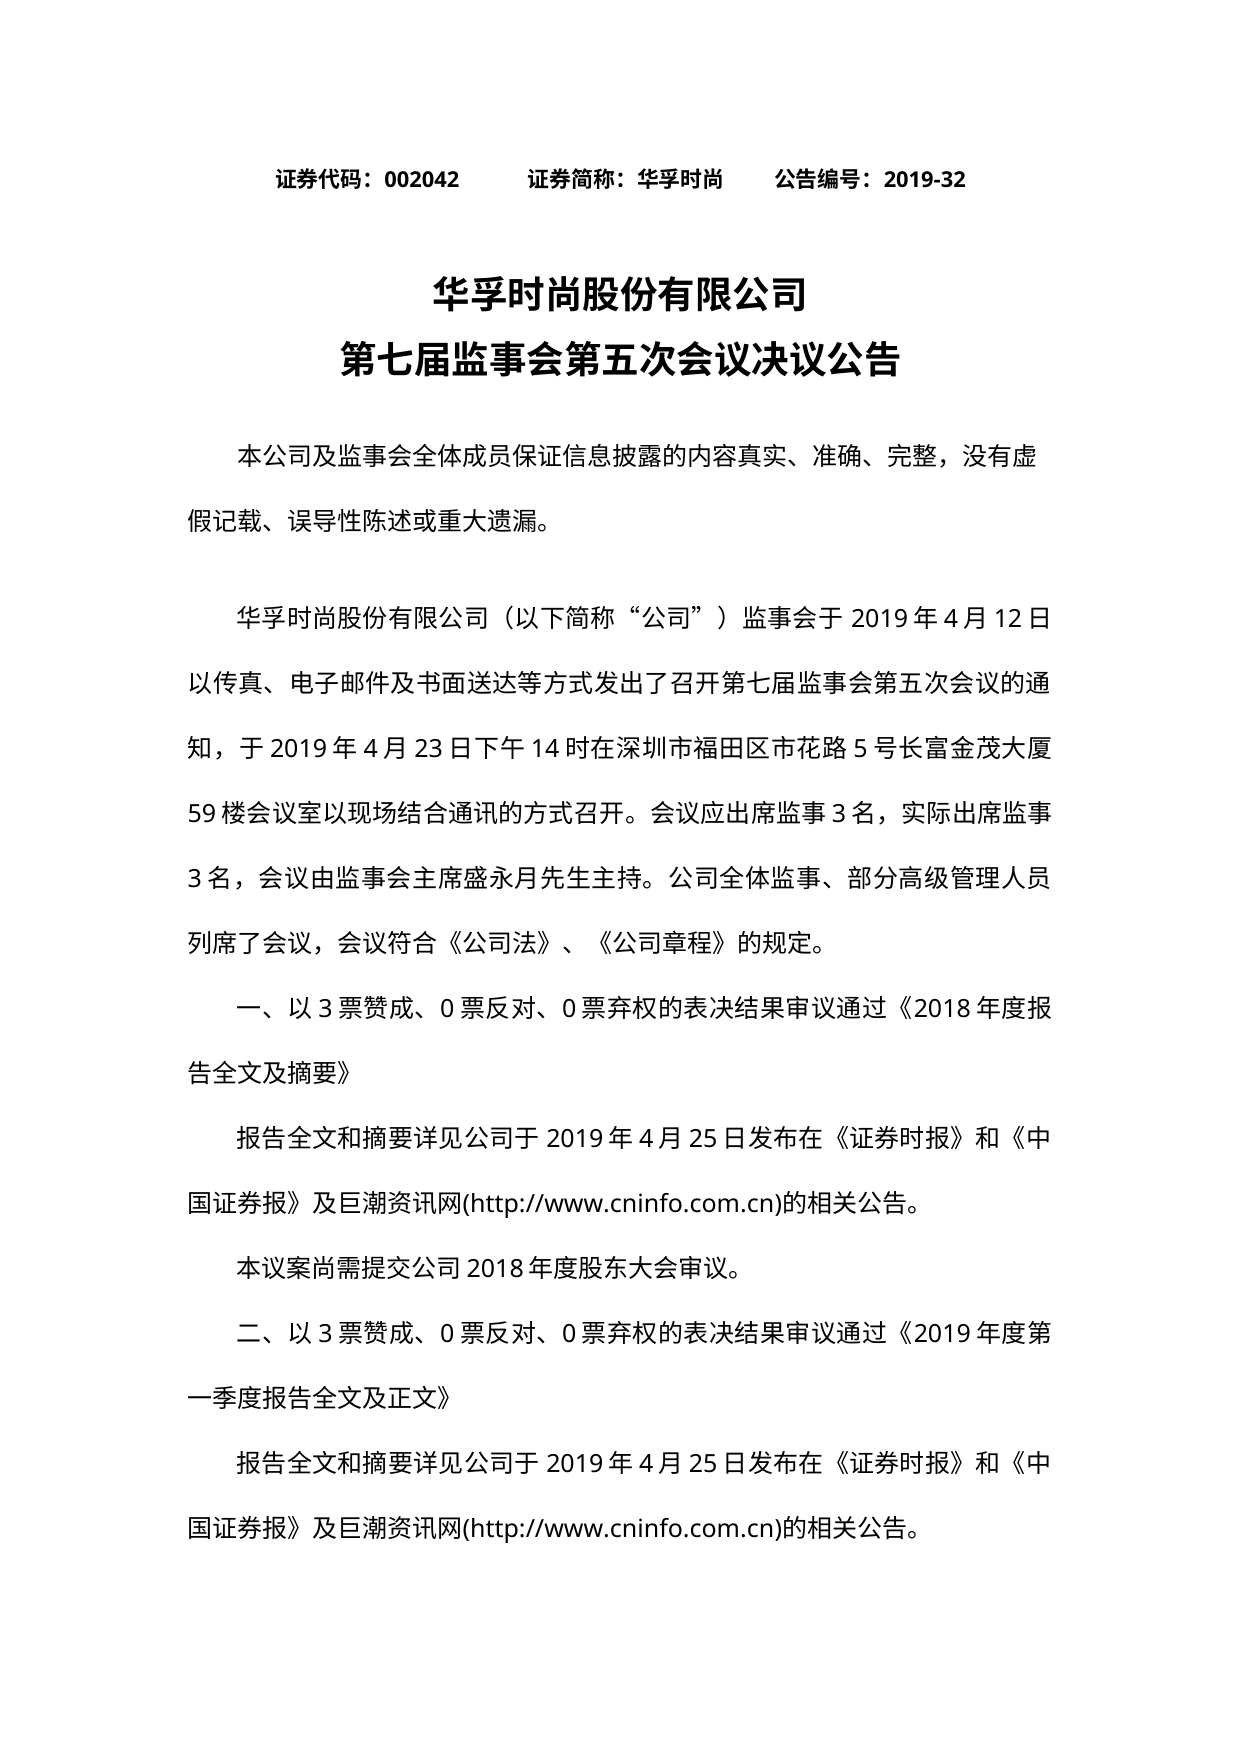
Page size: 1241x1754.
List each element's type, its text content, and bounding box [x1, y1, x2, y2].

text 本议案尚需提交公司2018年度股东大会审议。 [187, 1234, 1053, 1299]
text 二、以3票赞成、0票反对、0票弃权的表决结果审议通过《2019年度第一季度报告全文及正文》 [187, 1299, 1053, 1429]
text 报告全文和摘要详见公司于2019年4月25日发布在《证券时报》和《中国证券报》及巨潮资讯网(http://www.cninfo.com.cn)的相关公告。 [187, 1429, 1053, 1559]
text 本公司及监事会全体成员保证信息披露的内容真实、准确、完整，没有虚假记载、误导性陈述或重大遗漏。 [187, 422, 1053, 552]
text 一、以3票赞成、0票反对、0票弃权的表决结果审议通过《2018年度报告全文及摘要》 [187, 974, 1053, 1104]
text 华孚时尚股份有限公司 [187, 259, 1053, 324]
text 报告全文和摘要详见公司于2019年4月25日发布在《证券时报》和《中国证券报》及巨潮资讯网(http://www.cninfo.com.cn)的相关公告。 [187, 1104, 1053, 1234]
text 华孚时尚股份有限公司（以下简称“公司”）监事会于2019年4月12日以传真、电子邮件及书面送达等方式发出了召开第七届监事会第五次会议的通知，于2019年4月23日下午14时在深圳市福田区市花路5号长富金茂大厦59楼会议室以现场结合通讯的方式召开。会议应出席监事3名，实际出席监事3名，会议由监事会主席盛永月先生主持。公司全体监事、部分高级管理人员列席了会议，会议符合《公司法》、《公司章程》的规定。 [187, 584, 1053, 974]
text 第七届监事会第五次会议决议公告 [187, 324, 1053, 389]
text 证券代码：002042 证券简称：华孚时尚 公告编号：2019-32 [187, 162, 1053, 194]
